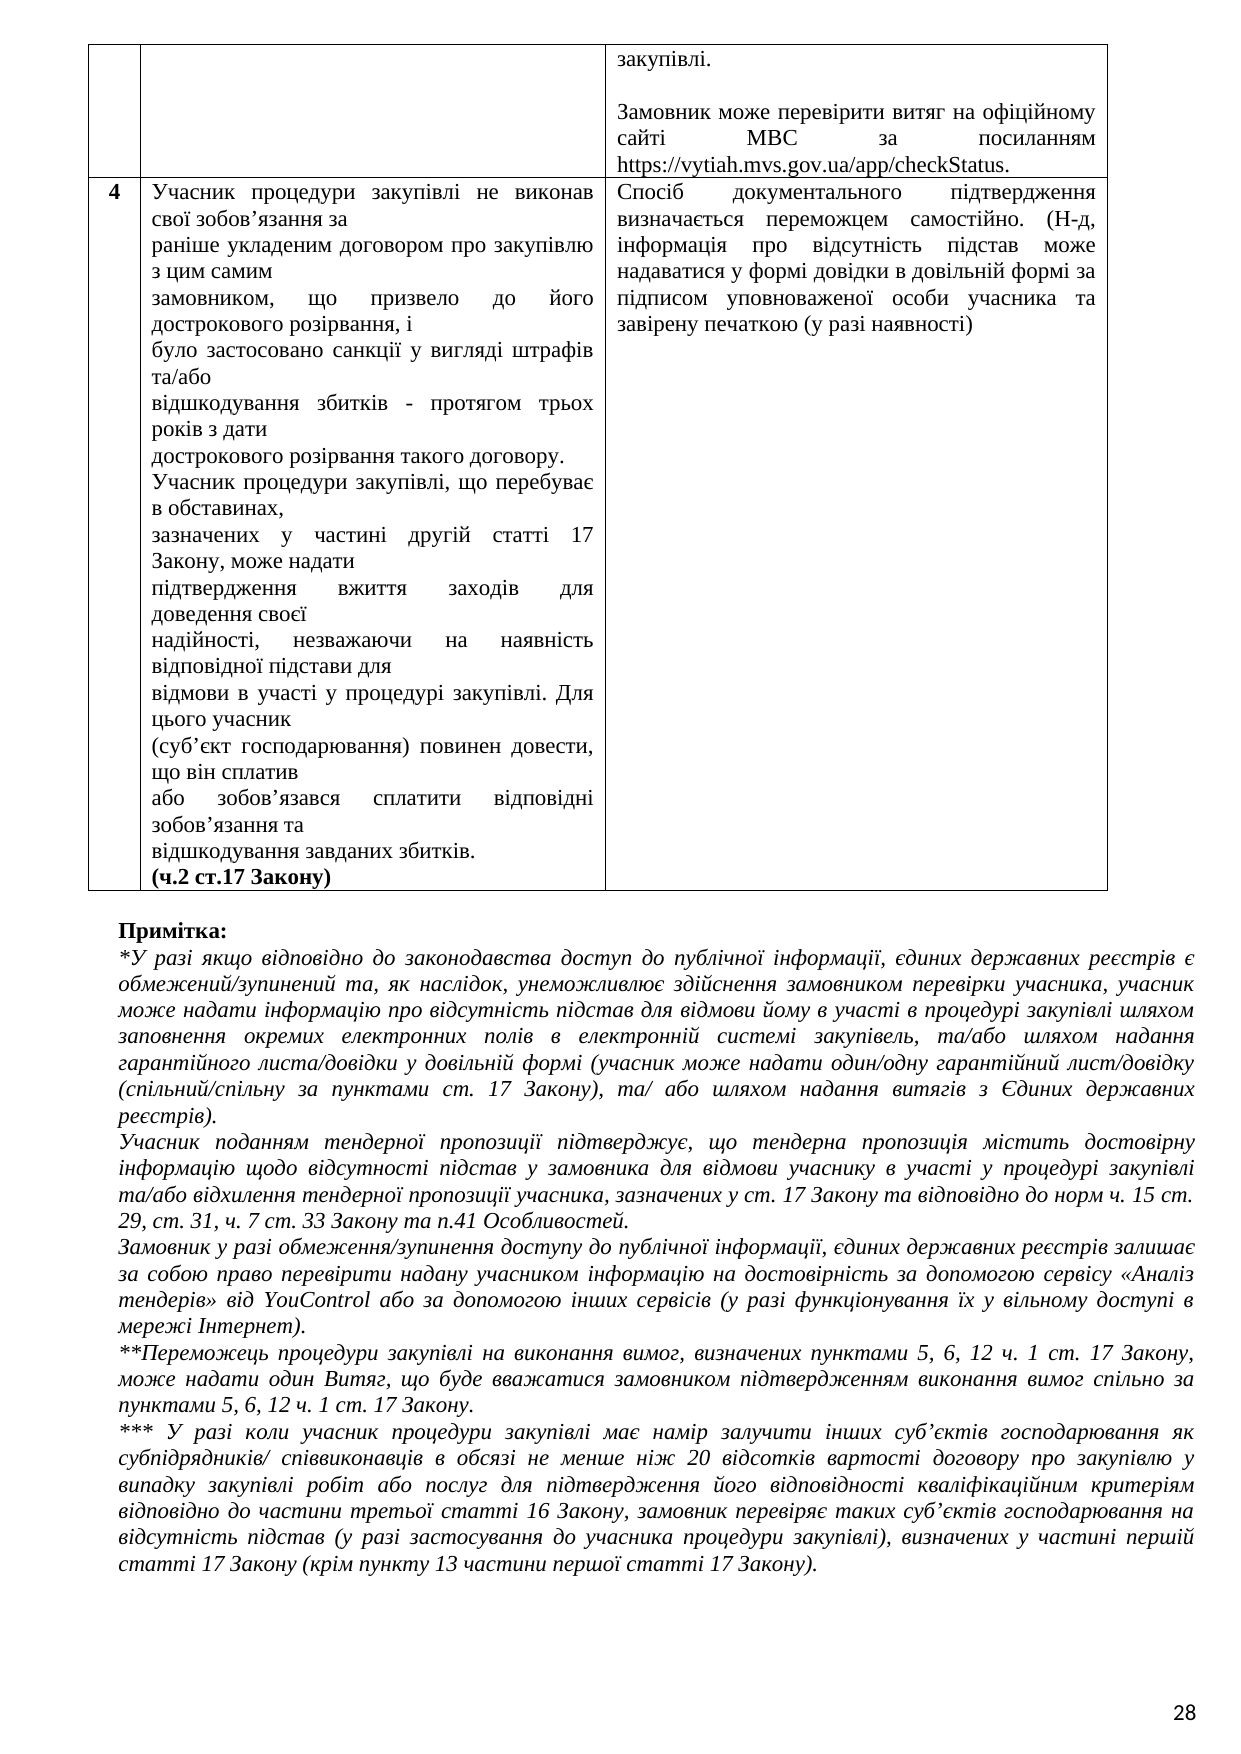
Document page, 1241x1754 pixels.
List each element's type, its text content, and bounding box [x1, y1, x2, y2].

table_cell Учасник процедури закупівлі не виконав свої зобов’язання за раніше укладеним договором про закупівлю з цим самим замовником, що призвело до його дострокового розірвання, і було застосовано санкції у вигляді штрафів та/або відшкодування збитків - протягом трьох років з дати дострокового розірвання такого договору. Учасник процедури закупівлі, що перебуває в обставинах, зазначених у частині другій статті 17 Закону, може надати підтвердження вжиття заходів для доведення своєї надійності, незважаючи на наявність відповідної підстави для відмови в участі у процедурі закупівлі. Для цього учасник (суб’єкт господарювання) повинен довести, що він сплатив або зобов’язався сплатити відповідні зобов’язання та відшкодування завданих збитків. (ч.2 ст.17 Закону) [141, 178, 605, 890]
text *** У разі коли учасник процедури закупівлі має намір залучити інших суб’єктів господарювання як субпідрядників/ співвиконавців в обсязі не менше ніж 20 відсотків вартості договору про закупівлю у випадку закупівлі робіт або послуг для підтвердження його відповідності кваліфікаційним критеріям відповідно до частини третьої статті 16 Закону, замовник перевіряє таких суб’єктів господарювання на відсутність підстав (у разі застосування до учасника процедури закупівлі), визначених у частині першій статті 17 Закону (крім пункту 13 частини першої статті 17 Закону). [118, 1418, 1196, 1576]
table_cell 4 [89, 178, 140, 890]
text Учасник поданням тендерної пропозиції підтверджує, що тендерна пропозиція містить достовірну інформацію щодо відсутності підстав у замовника для відмови учаснику в участі у процедурі закупівлі та/або відхилення тендерної пропозиції учасника, зазначених у ст. 17 Закону та відповідно до норм ч. 15 ст. 29, ст. 31, ч. 7 ст. 33 Закону та п.41 Особливостей. [118, 1128, 1196, 1233]
table_cell Спосіб документального підтвердження визначається переможцем самостійно. (Н-д, інформація про відсутність підстав може надаватися у формі довідки в довільній формі за підписом уповноваженої особи учасника та завірену печаткою (у разі наявності) [606, 178, 1107, 890]
table_cell 3 [89, 45, 140, 177]
text *У разі якщо відповідно до законодавства доступ до публічної інформації, єдиних державних реєстрів є обмежений/зупинений та, як наслідок, унеможливлює здійснення замовником перевірки учасника, учасник може надати інформацію про відсутність підстав для відмови йому в участі в процедурі закупівлі шляхом заповнення окремих електронних полів в електронній системі закупівель, та/або шляхом надання гарантійного листа/довідки у довільній формі (учасник може надати один/одну гарантійний лист/довідку (спільний/спільну за пунктами ст. 17 Закону), та/ або шляхом надання витягів з Єдиних державних реєстрів). [118, 943, 1196, 1128]
text **Переможець процедури закупівлі на виконання вимог, визначених пунктами 5, 6, 12 ч. 1 ст. 17 Закону, може надати один Витяг, що буде вважатися замовником підтвердженням виконання вимог спільно за пунктами 5, 6, 12 ч. 1 ст. 17 Закону. [118, 1339, 1196, 1418]
text Замовник у разі обмеження/зупинення доступу до публічної інформації, єдиних державних реєстрів залишає за собою право перевірити надану учасником інформацію на достовірність за допомогою сервісу «Аналіз тендерів» від YouControl або за допомогою інших сервісів (у разі функціонування їх у вільному доступі в мережі Інтернет). [118, 1233, 1196, 1339]
text Примітка: [118, 917, 1196, 943]
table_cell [141, 45, 605, 177]
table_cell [606, 45, 1107, 177]
